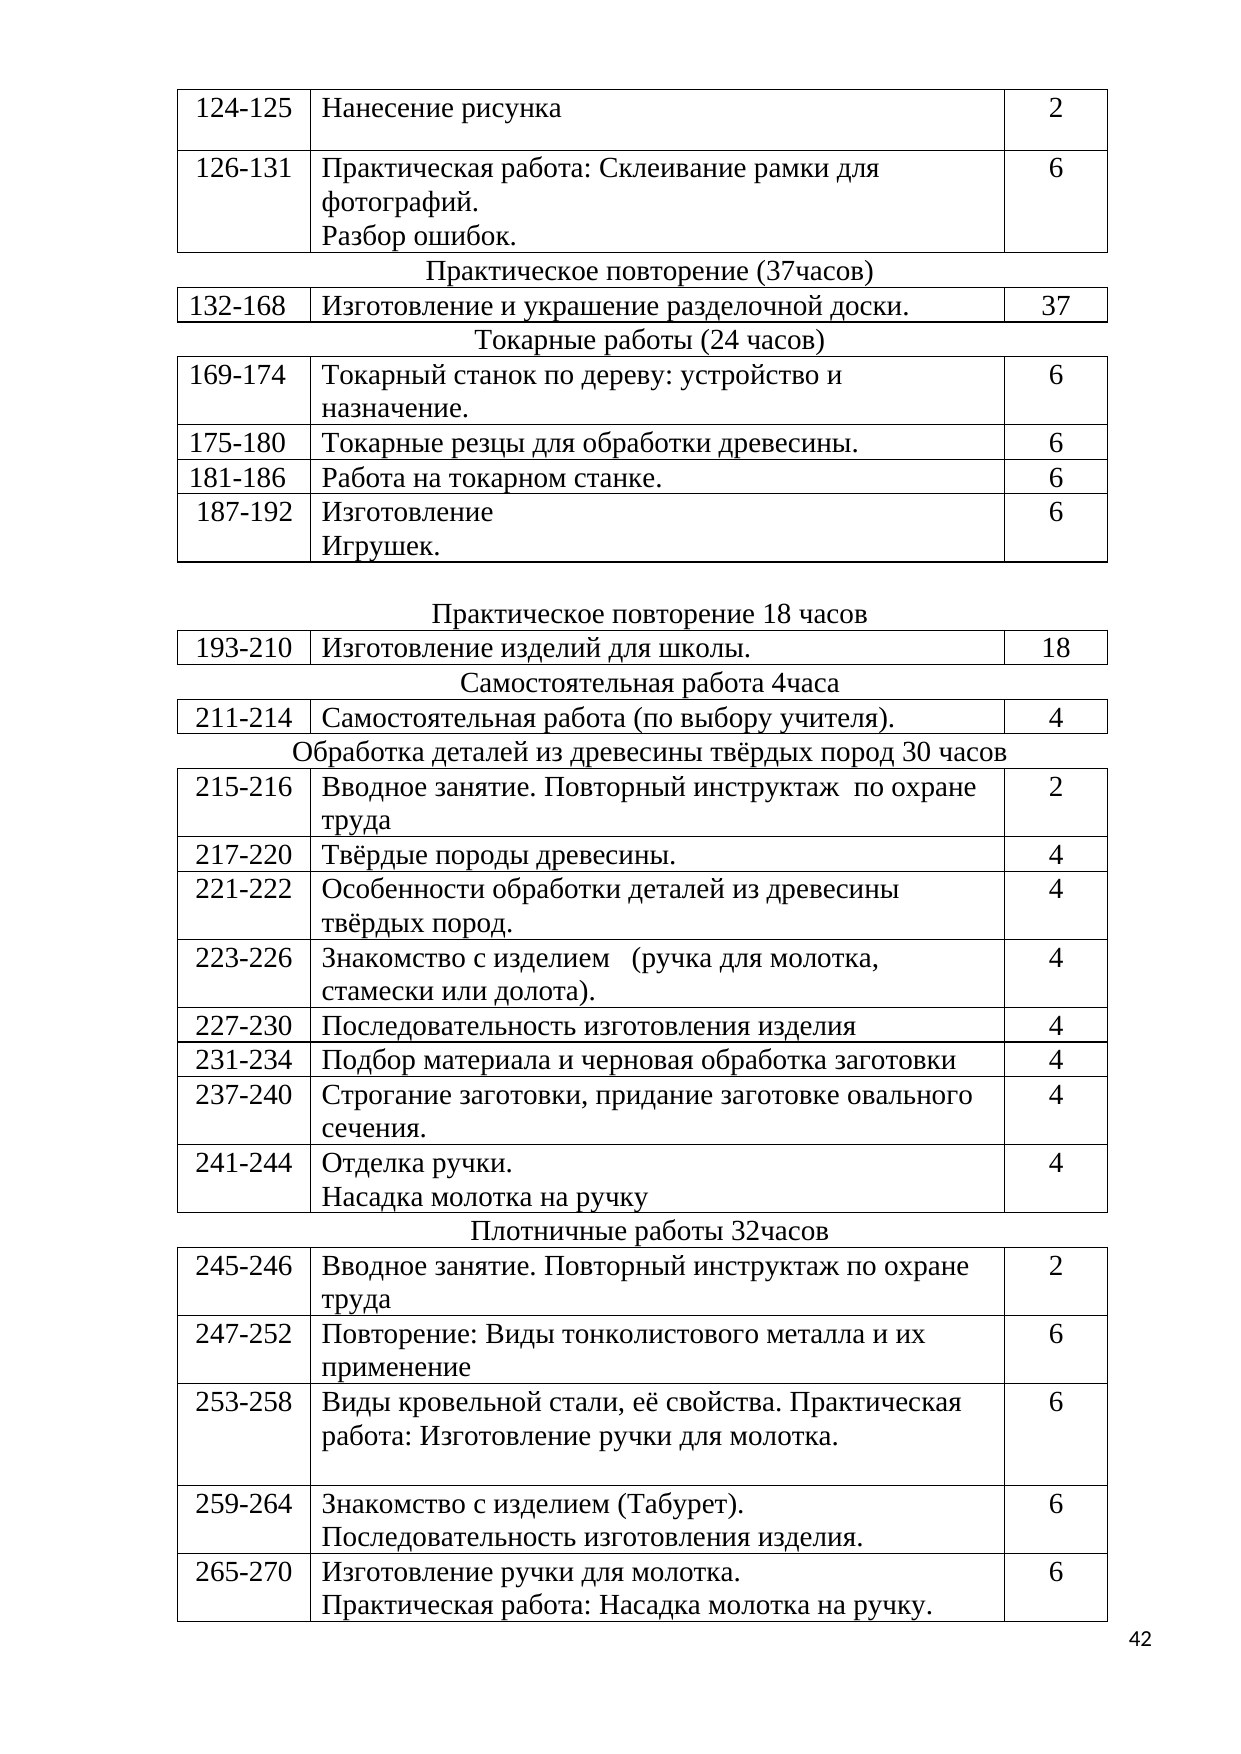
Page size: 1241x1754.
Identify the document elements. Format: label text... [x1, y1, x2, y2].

table_header 193-210 [178, 631, 310, 664]
table_cell 6 [1005, 1486, 1107, 1553]
table_cell 2 [1005, 90, 1107, 149]
table_cell Виды кровельной стали, её свойства. Практическая работа: Изготовление ручки для молотка. [311, 1384, 1004, 1485]
table_header 4 [1005, 700, 1107, 733]
table_cell Твёрдые породы древесины. [311, 837, 1004, 871]
table_cell Особенности обработки деталей из древесины твёрдых пород. [311, 872, 1004, 939]
table_cell 6 [1005, 425, 1107, 459]
table_cell 4 [1005, 1145, 1107, 1212]
table_cell 237-240 [178, 1077, 310, 1144]
table_cell 4 [1005, 1008, 1107, 1041]
text Токарные работы (24 часов) [148, 322, 1152, 356]
table_header Самостоятельная работа (по выбору учителя). [311, 700, 1004, 733]
table_cell 259-264 [178, 1486, 310, 1553]
table_cell 231-234 [178, 1043, 310, 1076]
table_cell 253-258 [178, 1384, 310, 1485]
table_cell 6 [1005, 1316, 1107, 1383]
table_cell 181-186 [178, 460, 310, 493]
table_cell 6 [1005, 494, 1107, 561]
table_header Изготовление и украшение разделочной доски. [311, 288, 1004, 321]
text Практическое повторение 18 часов [148, 596, 1152, 629]
text Плотничные работы 32часов [148, 1213, 1152, 1247]
table_header Изготовление изделий для школы. [311, 631, 1004, 664]
table_cell 4 [1005, 837, 1107, 871]
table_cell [311, 1554, 1004, 1621]
table_cell 241-244 [178, 1145, 310, 1212]
table_cell 223-226 [178, 940, 310, 1007]
table_cell 4 [1005, 1043, 1107, 1076]
table_header 2 [1005, 769, 1107, 836]
table_header 211-214 [178, 700, 310, 733]
table_header 245-246 [178, 1248, 310, 1315]
table_header 169-174 [178, 357, 310, 424]
table_header Вводное занятие. Повторный инструктаж по охране труда [311, 769, 1004, 836]
table_cell 4 [1005, 1077, 1107, 1144]
text Практическое повторение (37часов) [148, 253, 1152, 287]
table_cell Повторение: Виды тонколистового металла и их применение [311, 1316, 1004, 1383]
table_cell 4 [1005, 872, 1107, 939]
table_cell Последовательность изготовления изделия [311, 1008, 1004, 1041]
table_cell 221-222 [178, 872, 310, 939]
table_cell Подбор материала и черновая обработка заготовки [311, 1043, 1004, 1076]
table_cell 6 [1005, 460, 1107, 493]
table_header 37 [1005, 288, 1107, 321]
table_cell 124-125 [178, 90, 310, 149]
table_cell Отделка ручки. Насадка молотка на ручку [311, 1145, 1004, 1212]
table_header 215-216 [178, 769, 310, 836]
table_header 132-168 [178, 288, 310, 321]
table_header Токарный станок по дереву: устройство и назначение. [311, 357, 1004, 424]
table_cell Нанесение рисунка [311, 90, 1004, 149]
table_cell Работа на токарном станке. [311, 460, 1004, 493]
table_cell 187-192 [178, 494, 310, 561]
table_cell 4 [1005, 940, 1107, 1007]
table_cell Токарные резцы для обработки древесины. [311, 425, 1004, 459]
table_header 2 [1005, 1248, 1107, 1315]
table_cell Практическая работа: Склеивание рамки для фотографий. Разбор ошибок. [311, 151, 1004, 252]
text Самостоятельная работа 4часа [148, 665, 1152, 699]
table_cell Знакомство с изделием (Табурет). Последовательность изготовления изделия. [311, 1486, 1004, 1553]
text Обработка деталей из древесины твёрдых пород 30 часов [148, 734, 1152, 768]
table_cell Строгание заготовки, придание заготовке овального сечения. [311, 1077, 1004, 1144]
table_cell 175-180 [178, 425, 310, 459]
table_header 18 [1005, 631, 1107, 664]
table_cell 6 [1005, 1554, 1107, 1621]
table_header 6 [1005, 357, 1107, 424]
table_cell 6 [1005, 151, 1107, 252]
table_header Вводное занятие. Повторный инструктаж по охране труда [311, 1248, 1004, 1315]
table_cell Изготовление Игрушек. [311, 494, 1004, 561]
table_cell 6 [1005, 1384, 1107, 1485]
table_cell 265-270 [178, 1554, 310, 1621]
table_cell 247-252 [178, 1316, 310, 1383]
table_cell Знакомство с изделием (ручка для молотка, стамески или долота). [311, 940, 1004, 1007]
table_cell 217-220 [178, 837, 310, 871]
table_cell 227-230 [178, 1008, 310, 1041]
table_cell 126-131 [178, 151, 310, 252]
